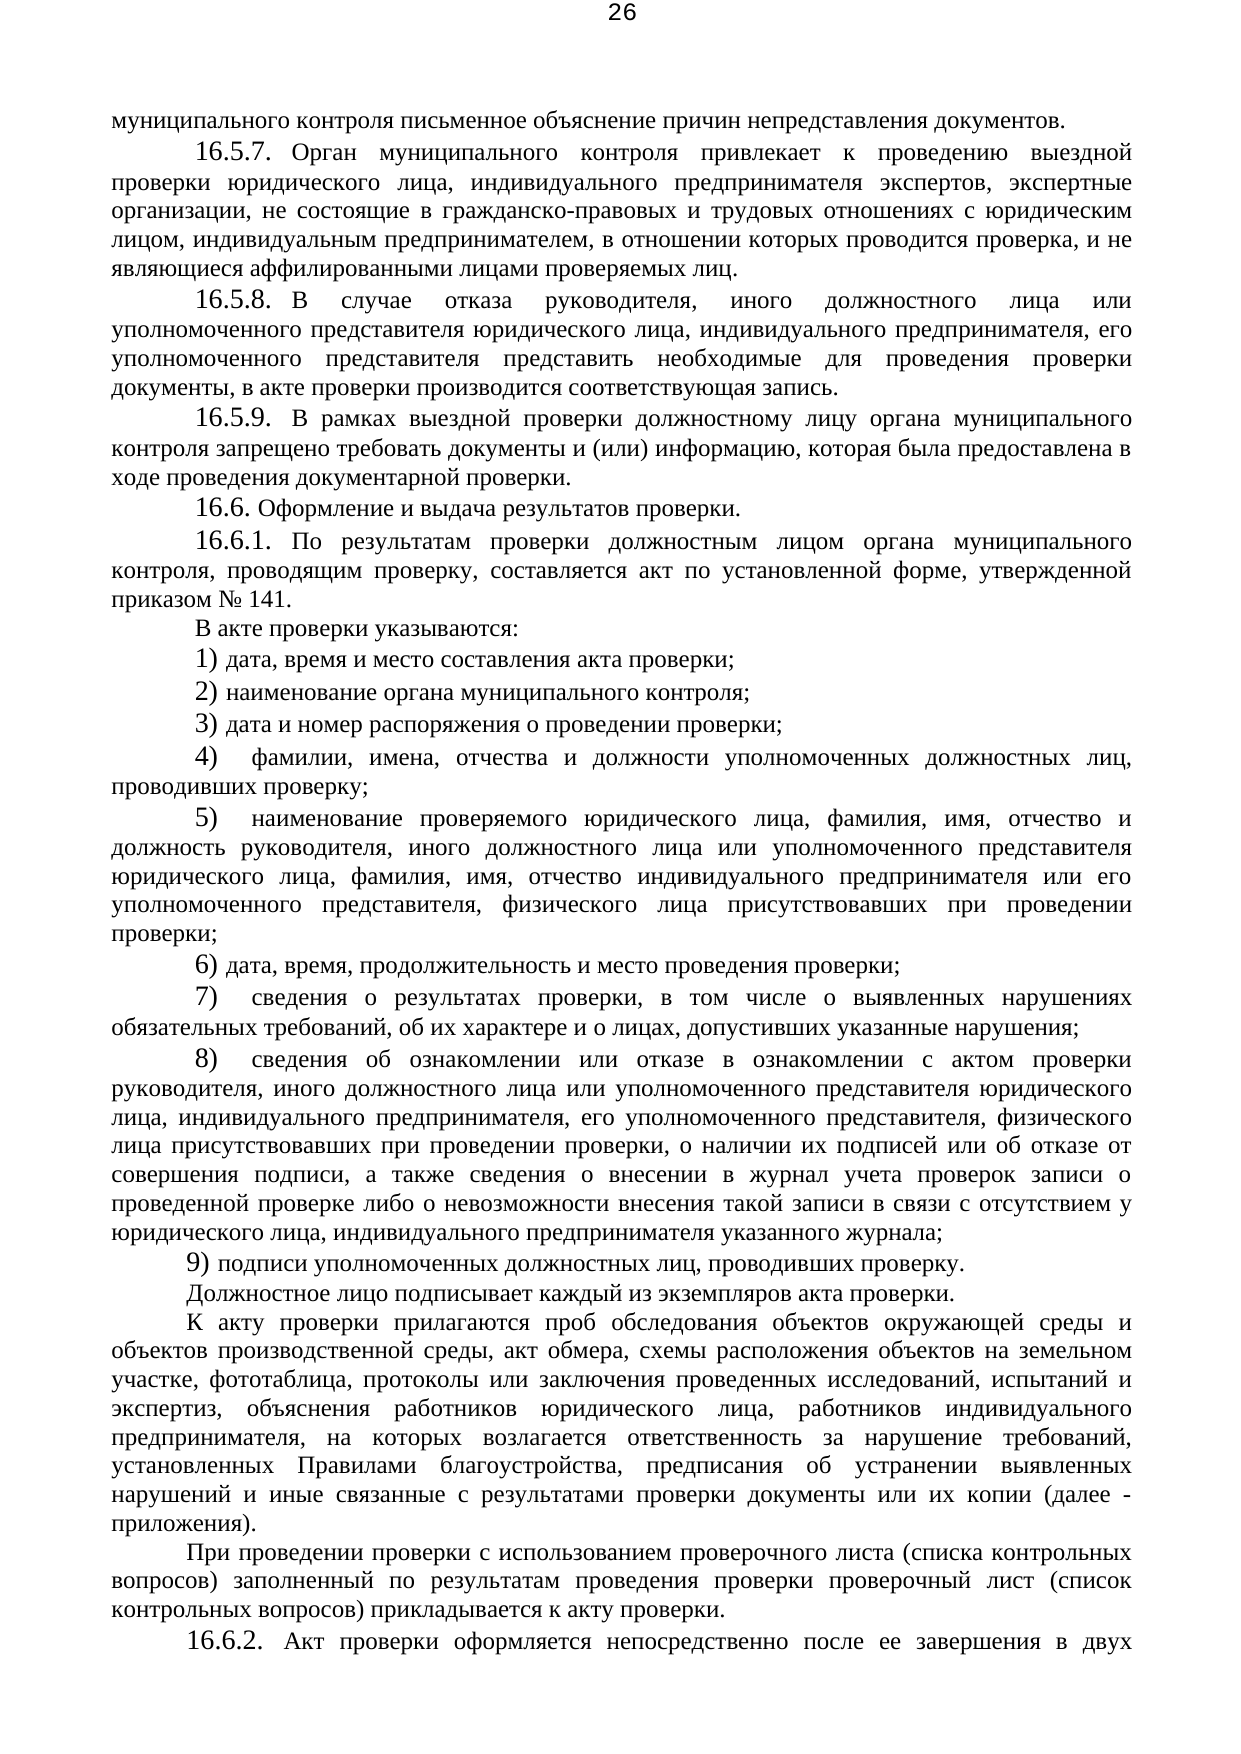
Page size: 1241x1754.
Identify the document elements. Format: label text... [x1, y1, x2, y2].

list сведения об ознакомлении или отказе в ознакомлении с актом проверки руководителя, иного должностного лица или уполномоченного представителя юридического лица, индивидуального предпринимателя, его уполномоченного представителя, физического лица присутствовавших при проведении проверки, о наличии их подписей или об отказе от совершения подписи, а также сведения о внесении в журнал учета проверок записи о проведенной проверке либо о невозможности внесения такой записи в связи с отсутствием у юридического лица, индивидуального предпринимателя указанного журнала; [111, 1041, 1133, 1246]
text К акту проверки прилагаются проб обследования объектов окружающей среды и объектов производственной среды, акт обмера, схемы расположения объектов на земельном участке, фототаблица, протоколы или заключения проведенных исследований, испытаний и экспертиз, объяснения работников юридического лица, работников индивидуального предпринимателя, на которых возлагается ответственность за нарушение требований, установленных Правилами благоустройства, предписания об устранении выявленных нарушений и иные связанные с результатами проверки документы или их копии (далее - приложения). [111, 1307, 1133, 1537]
list Орган муниципального контроля привлекает к проведению выездной проверки юридического лица, индивидуального предпринимателя экспертов, экспертные организации, не состоящие в гражданско-правовых и трудовых отношениях с юридическим лицом, индивидуальным предпринимателем, в отношении которых проводится проверка, и не являющиеся аффилированными лицами проверяемых лиц. [111, 134, 1133, 282]
list По результатам проверки должностным лицом органа муниципального контроля, проводящим проверку, составляется акт по установленной форме, утвержденной приказом № 141. [111, 523, 1133, 613]
list фамилии, имена, отчества и должности уполномоченных должностных лиц, проводивших проверку; [111, 738, 1133, 800]
list наименование органа муниципального контроля; [111, 674, 1135, 706]
text При проведении проверки с использованием проверочного листа (списка контрольных вопросов) заполненный по результатам проведения проверки проверочный лист (список контрольных вопросов) прикладывается к акту проверки. [111, 1537, 1133, 1623]
list дата и номер распоряжения о проведении проверки; [111, 706, 1135, 738]
text В акте проверки указываются: [111, 613, 1135, 641]
list дата, время, продолжительность и место проведения проверки; [111, 947, 1135, 979]
list дата, время и место составления акта проверки; [111, 641, 1135, 674]
list В рамках выездной проверки должностному лицу органа муниципального контроля запрещено требовать документы и (или) информацию, которая была предоставлена в ходе проведения документарной проверки. [111, 400, 1133, 490]
list подписи уполномоченных должностных лиц, проводивших проверку. [111, 1246, 1135, 1278]
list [111, 1623, 1133, 1655]
list В случае отказа руководителя, иного должностного лица или уполномоченного представителя юридического лица, индивидуального предпринимателя, его уполномоченного представителя представить необходимые для проведения проверки документы, в акте проверки производится соответствующая запись. [111, 282, 1133, 400]
list сведения о результатах проверки, в том числе о выявленных нарушениях обязательных требований, об их характере и о лицах, допустивших указанные нарушения; [111, 979, 1133, 1041]
list наименование проверяемого юридического лица, фамилия, имя, отчество и должность руководителя, иного должностного лица или уполномоченного представителя юридического лица, фамилия, имя, отчество индивидуального предпринимателя или его уполномоченного представителя, физического лица присутствовавших при проведении проверки; [111, 800, 1133, 947]
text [111, 106, 1133, 134]
list Оформление и выдача результатов проверки. [111, 490, 1135, 523]
text Должностное лицо подписывает каждый из экземпляров акта проверки. [111, 1278, 1135, 1307]
